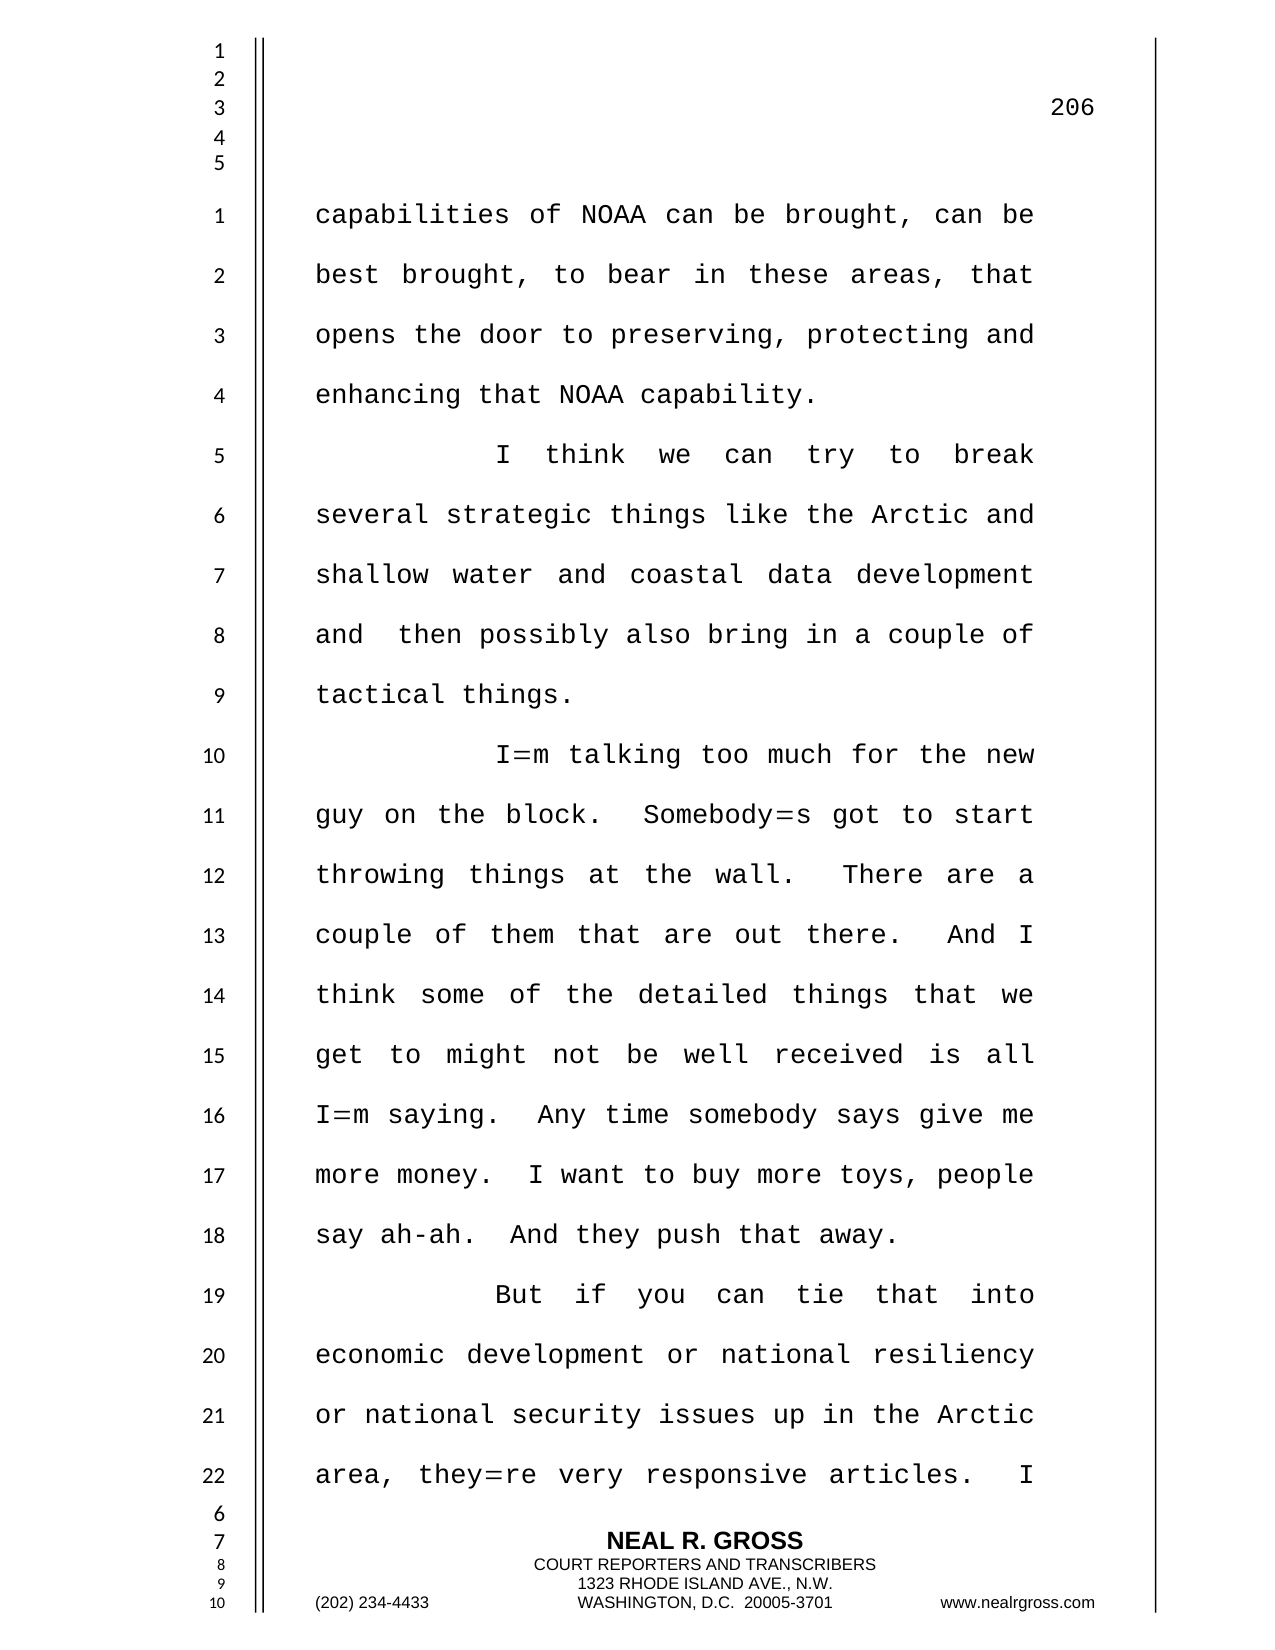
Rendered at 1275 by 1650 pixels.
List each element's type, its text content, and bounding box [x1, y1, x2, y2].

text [315, 1256, 1035, 1496]
text I think we can try to break several strategic things like the Arctic and shallow water and coastal data development and then possibly also bring in a couple of tactical things. [315, 416, 1035, 716]
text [315, 176, 1035, 416]
text Im talking too much for the new guy on the block. Somebodys got to start throwing things at the wall. There are a couple of them that are out there. And I think some of the detailed things that we get to might not be well received is all Im saying. Any time somebody says give me more money. I want to buy more toys, people say ah-ah. And they push that away. [315, 716, 1035, 1256]
